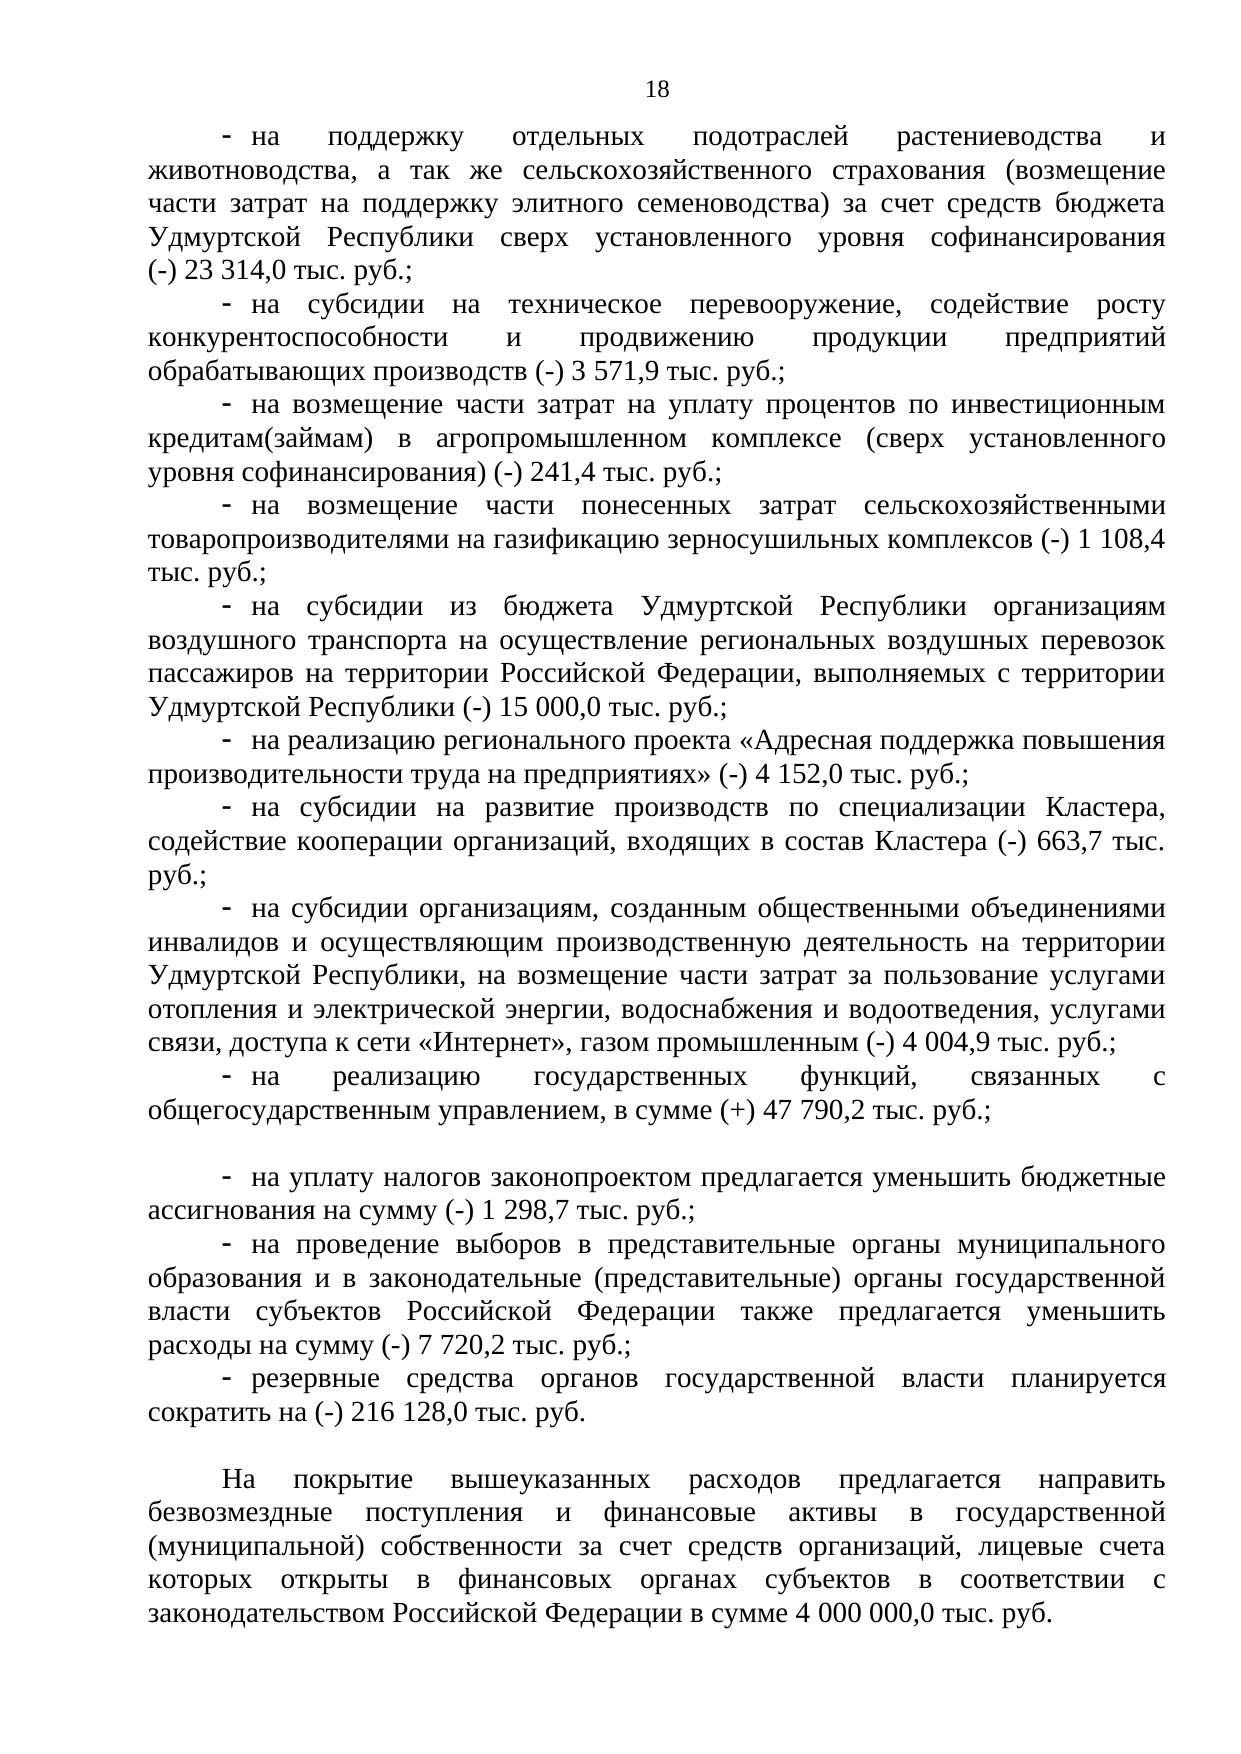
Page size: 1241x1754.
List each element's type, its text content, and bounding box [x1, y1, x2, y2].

list на уплату налогов законопроектом предлагается уменьшить бюджетные ассигнования на сумму (-) 1 298,7 тыс. руб.; [148, 1159, 1167, 1226]
list на реализацию государственных функций, связанных с общегосударственным управлением, в сумме (+) 47 790,2 тыс. руб.; [148, 1058, 1167, 1125]
list на поддержку отдельных подотраслей растениеводства и животноводства, а так же сельскохозяйственного страхования (возмещение части затрат на поддержку элитного семеноводства) за счет средств бюджета Удмуртской Республики сверх установленного уровня софинансирования (-) 23 314,0 тыс. руб.; [148, 118, 1167, 286]
list на субсидии организациям, созданным общественными объединениями инвалидов и осуществляющим производственную деятельность на территории Удмуртской Республики, на возмещение части затрат за пользование услугами отопления и электрической энергии, водоснабжения и водоотведения, услугами связи, доступа к сети «Интернет», газом промышленным (-) 4 004,9 тыс. руб.; [148, 890, 1167, 1058]
list на возмещение части затрат на уплату процентов по инвестиционным кредитам(займам) в агропромышленном комплексе (сверх установленного уровня софинансирования) (-) 241,4 тыс. руб.; [148, 387, 1167, 487]
list на проведение выборов в представительные органы муниципального образования и в законодательные (представительные) органы государственной власти субъектов Российской Федерации также предлагается уменьшить расходы на сумму (-) 7 720,2 тыс. руб.; [148, 1226, 1167, 1360]
text На покрытие вышеуказанных расходов предлагается направить безвозмездные поступления и финансовые активы в государственной (муниципальной) собственности за счет средств организаций, лицевые счета которых открыты в финансовых органах субъектов в соответствии с законодательством Российской Федерации в сумме 4 000 000,0 тыс. руб. [148, 1461, 1167, 1629]
list на субсидии на техническое перевооружение, содействие росту конкурентоспособности и продвижению продукции предприятий обрабатывающих производств (-) 3 571,9 тыс. руб.; [148, 286, 1167, 387]
list на реализацию регионального проекта «Адресная поддержка повышения производительности труда на предприятиях» (-) 4 152,0 тыс. руб.; [148, 722, 1167, 789]
list на субсидии на развитие производств по специализации Кластера, содействие кооперации организаций, входящих в состав Кластера (-) 663,7 тыс. руб.; [148, 789, 1167, 890]
list резервные средства органов государственной власти планируется сократить на (-) 216 128,0 тыс. руб. [148, 1360, 1167, 1427]
list на субсидии из бюджета Удмуртской Республики организациям воздушного транспорта на осуществление региональных воздушных перевозок пассажиров на территории Российской Федерации, выполняемых с территории Удмуртской Республики (-) 15 000,0 тыс. руб.; [148, 588, 1167, 722]
list на возмещение части понесенных затрат сельскохозяйственными товаропроизводителями на газификацию зерносушильных комплексов (-) 1 108,4 тыс. руб.; [148, 487, 1167, 588]
